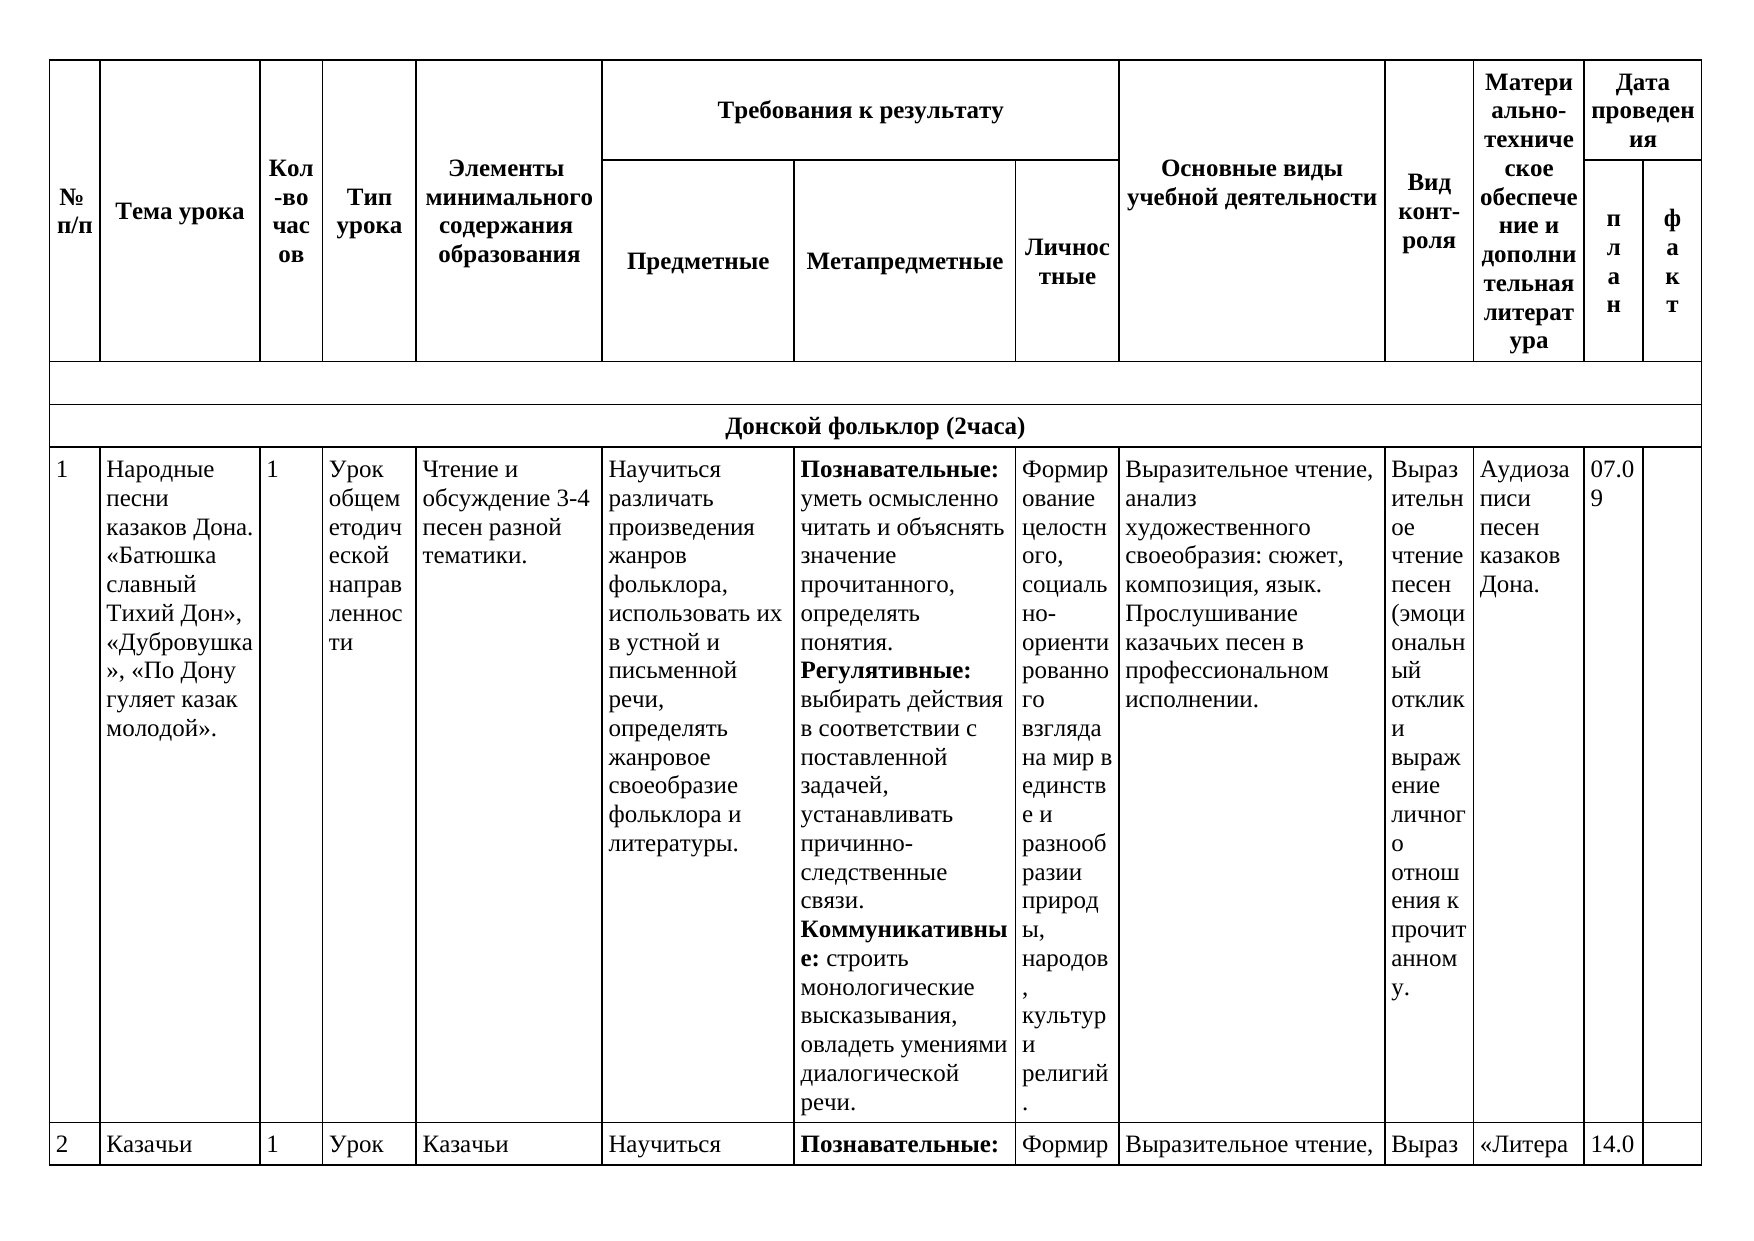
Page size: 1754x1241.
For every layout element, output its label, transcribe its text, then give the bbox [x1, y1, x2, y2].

table_header № п/п [50, 61, 99, 361]
table_cell 1 [261, 448, 322, 1122]
table_header Тип урока [323, 61, 415, 361]
table_cell [50, 362, 1701, 403]
table_cell 14.09 [1585, 1123, 1642, 1164]
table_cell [1474, 1123, 1583, 1164]
table_cell Аудиозаписи песен казаков Дона. [1474, 448, 1583, 1122]
table_header Элементы минимального содержания образования [417, 61, 601, 361]
table_cell [1644, 448, 1701, 1122]
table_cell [795, 1123, 1015, 1164]
table_cell 1 [261, 1123, 322, 1164]
table_cell Формирование целостного, социально-ориентированного взгляда на мир в единстве и разнообразии природы, народов, культур и религий. [1016, 448, 1118, 1122]
table_cell Донской фольклор (2часа) [50, 405, 1701, 446]
table_cell 07.09 [1585, 448, 1642, 1122]
table_header Требования к результату [603, 61, 1118, 159]
table_header Кол-во часов [261, 61, 322, 361]
table_cell Личностные [1016, 161, 1118, 361]
table_cell Выразительное чтение, анализ художественного своеобразия: сюжет, композиция, язык. Прослушивание казачьих песен в профессиональном исполнении. [1120, 448, 1384, 1122]
table_cell 2 [50, 1123, 99, 1164]
table_header Основные виды учебной деятельности [1120, 61, 1384, 361]
table_cell Предметные [603, 161, 793, 361]
table_cell Народные песни казаков Дона. «Батюшка славный Тихий Дон», «Дубровушка», «По Дону гуляет казак молодой». [101, 448, 259, 1122]
table_header Тема урока [101, 61, 259, 361]
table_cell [1386, 1123, 1473, 1164]
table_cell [417, 1123, 601, 1164]
table_cell ф а к т [1644, 161, 1701, 361]
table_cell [603, 1123, 793, 1164]
table_header Материально-техническое обеспечение и дополнительная литература [1474, 61, 1583, 361]
table_header Вид конт- роля [1386, 61, 1473, 361]
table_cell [323, 1123, 415, 1164]
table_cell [1016, 1123, 1118, 1164]
table_cell 1 [50, 448, 99, 1122]
table_cell Урок общеметодической направленности [323, 448, 415, 1122]
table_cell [1120, 1123, 1384, 1164]
table_cell Казачьи легенды. [101, 1123, 259, 1164]
table_header Дата проведения [1585, 61, 1701, 159]
table_cell Чтение и обсуждение 3-4 песен разной тематики. [417, 448, 601, 1122]
table_cell п л а н [1585, 161, 1642, 361]
table_cell [1644, 1123, 1701, 1164]
table_cell Выразительное чтение песен (эмоциональный отклик и выражение личного отношения к прочитанному. [1386, 448, 1473, 1122]
table_cell Метапредметные [795, 161, 1015, 361]
